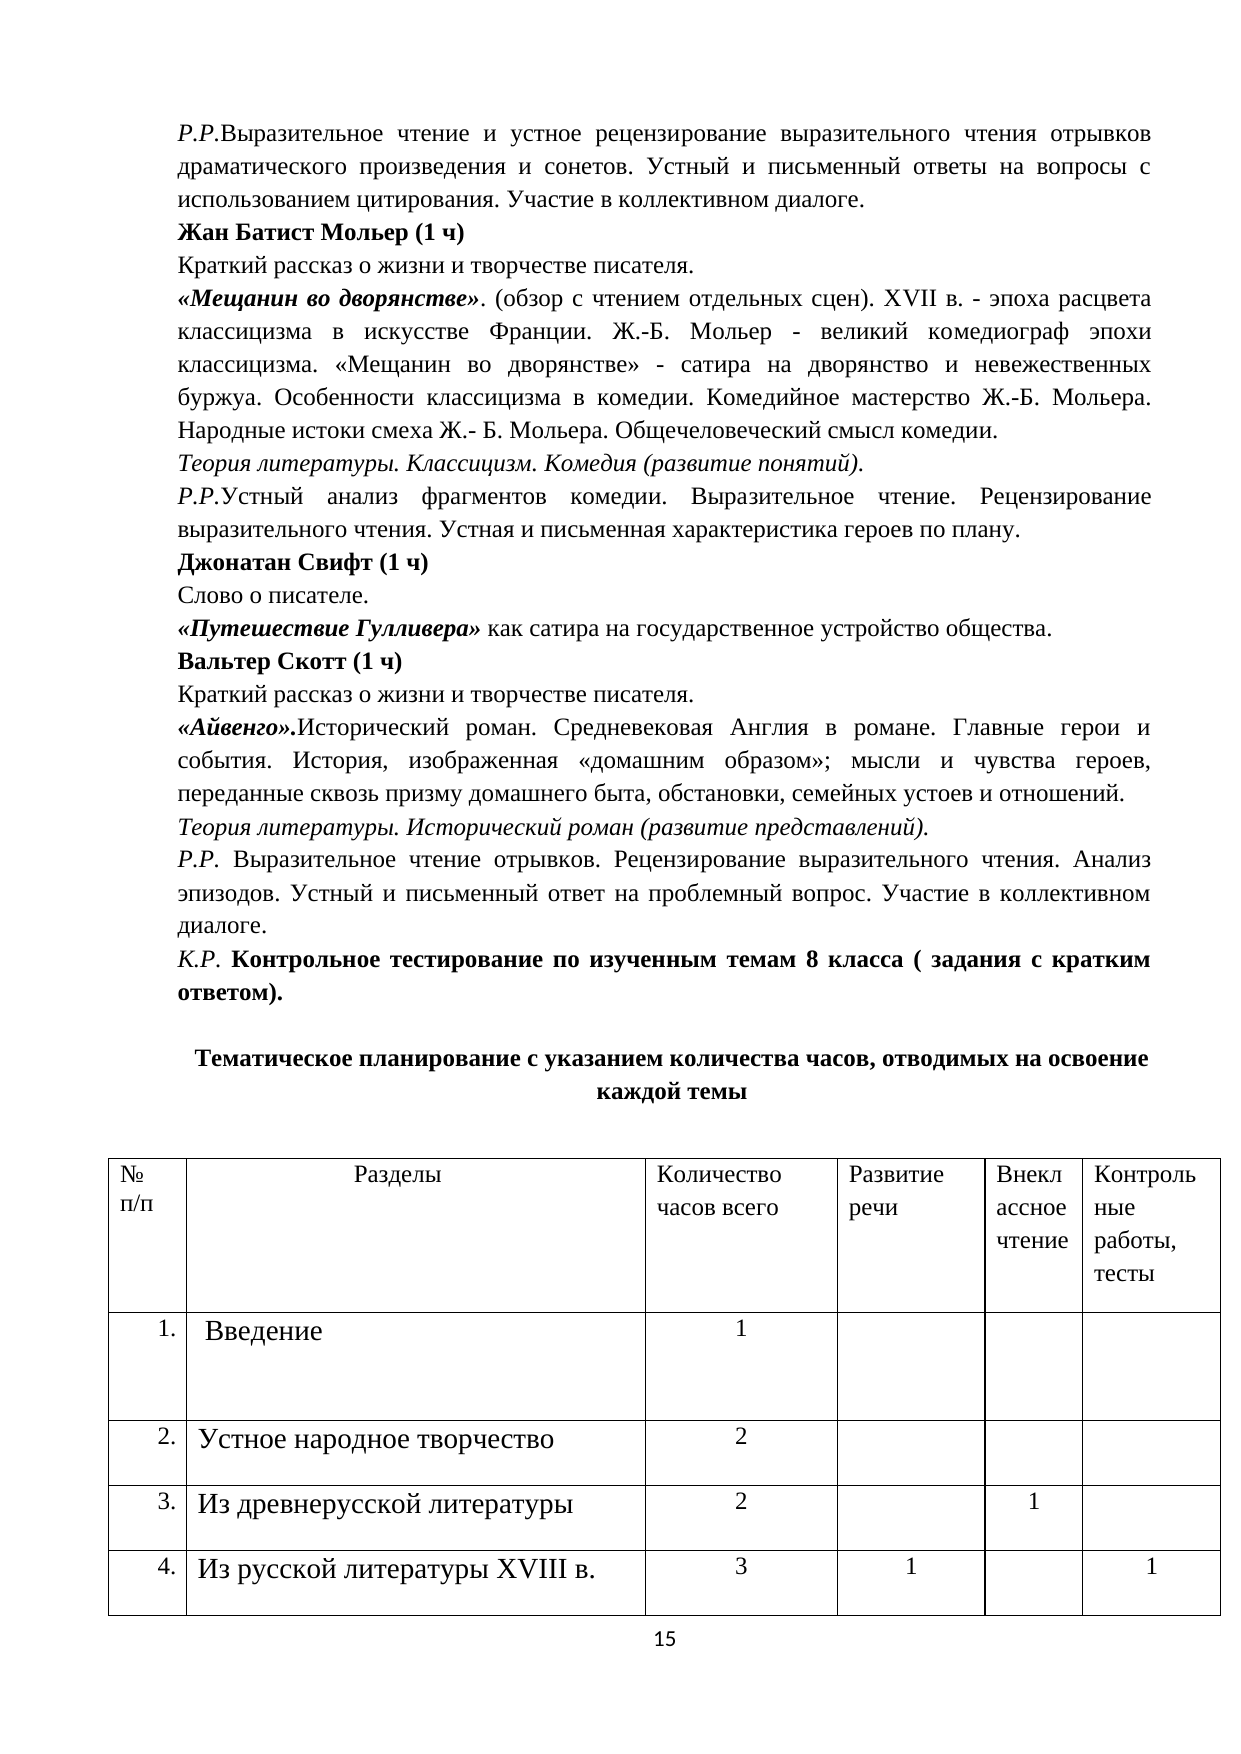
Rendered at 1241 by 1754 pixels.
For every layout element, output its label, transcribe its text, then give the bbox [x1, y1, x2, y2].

table_cell [109, 1486, 186, 1550]
table_cell [1083, 1486, 1220, 1550]
table_header № п/п [109, 1159, 186, 1312]
table_cell 1 [986, 1486, 1082, 1550]
table_header Разделы [187, 1159, 645, 1312]
text Р.Р. Выразительное чтение отрывков. Рецензирование выразительного чтения. Анализ эпизодов. Устный и письменный ответ на проблемный вопрос. Участие в коллективном диалоге. [177, 844, 1152, 939]
text Вальтер Скотт (1 ч) [177, 646, 1152, 675]
table_cell [838, 1313, 984, 1420]
table_cell [986, 1421, 1082, 1485]
text Слово о писателе. [177, 580, 1152, 609]
table_cell [838, 1486, 984, 1550]
text Краткий рассказ о жизни и творчестве писателя. [177, 679, 1152, 708]
table_cell 3 [646, 1551, 837, 1614]
table_header Развитие речи [838, 1159, 984, 1312]
text Р.Р.Выразительное чтение и устное рецензирование выразительного чтения отрывков драматического произведения и сонетов. Устный и письменный ответы на вопросы с использованием цитирования. Участие в коллективном диалоге. [177, 118, 1152, 213]
table_cell [986, 1551, 1082, 1614]
text Краткий рассказ о жизни и творчестве писателя. [177, 250, 1152, 279]
table_cell 2 [646, 1486, 837, 1550]
table_cell 1 [1083, 1551, 1220, 1614]
text «Мещанин во дворянстве». (обзор с чтением отдельных сцен). ХVII в. - эпоха расцвета классицизма в искусстве Франции. Ж.-Б. Мольер - великий комедиограф эпохи классицизма. «Мещанин во дворянстве» - сатира на дворянство и невежественных буржуа. Особенности классицизма в комедии. Комедийное мастерство Ж.-Б. Мольера. Народные истоки смеха Ж.- Б. Мольера. Общечеловеческий смысл комедии. [177, 283, 1152, 444]
table_cell Из русской литературы XVIII в. [187, 1551, 645, 1614]
text Р.Р.Устный анализ фрагментов комедии. Выразительное чтение. Рецензирование выразительного чтения. Устная и письменная характеристика героев по плану. [177, 481, 1152, 543]
text «Айвенго».Исторический роман. Средневековая Англия в романе. Главные герои и события. История, изображенная «домашним образом»; мысли и чувства героев, переданные сквозь призму домашнего быта, обстановки, семейных устоев и отношений. [177, 712, 1152, 807]
table_cell [838, 1421, 984, 1485]
text Жан Батист Мольер (1 ч) [177, 217, 1152, 246]
text Тематическое планирование с указанием количества часов, отводимых на освоение каждой темы [177, 1043, 1166, 1104]
text «Путешествие Гулливера» как сатира на государственное устройство общества. [177, 613, 1152, 642]
text Теория литературы. Исторический роман (развитие представлений). [177, 812, 1152, 840]
table_cell Введение [187, 1313, 645, 1420]
table_cell [109, 1313, 186, 1420]
table_header Количество часов всего [646, 1159, 837, 1312]
table_header Контрольные работы, тесты [1083, 1159, 1220, 1312]
table_cell Устное народное творчество [187, 1421, 645, 1485]
table_cell Из древнерусской литературы [187, 1486, 645, 1550]
table_header Внеклассное чтение [986, 1159, 1082, 1312]
table_cell [109, 1551, 186, 1614]
table_cell [986, 1313, 1082, 1420]
text К.Р. Контрольное тестирование по изученным темам 8 класса ( задания с кратким ответом). [177, 944, 1152, 1005]
text Джонатан Свифт (1 ч) [177, 547, 1152, 576]
table_cell [109, 1421, 186, 1485]
table_cell 1 [646, 1313, 837, 1420]
table_cell 2 [646, 1421, 837, 1485]
table_cell [1083, 1421, 1220, 1485]
table_cell 1 [838, 1551, 984, 1614]
table_cell [1083, 1313, 1220, 1420]
text Теория литературы. Классицизм. Комедия (развитие понятий). [177, 448, 1152, 477]
